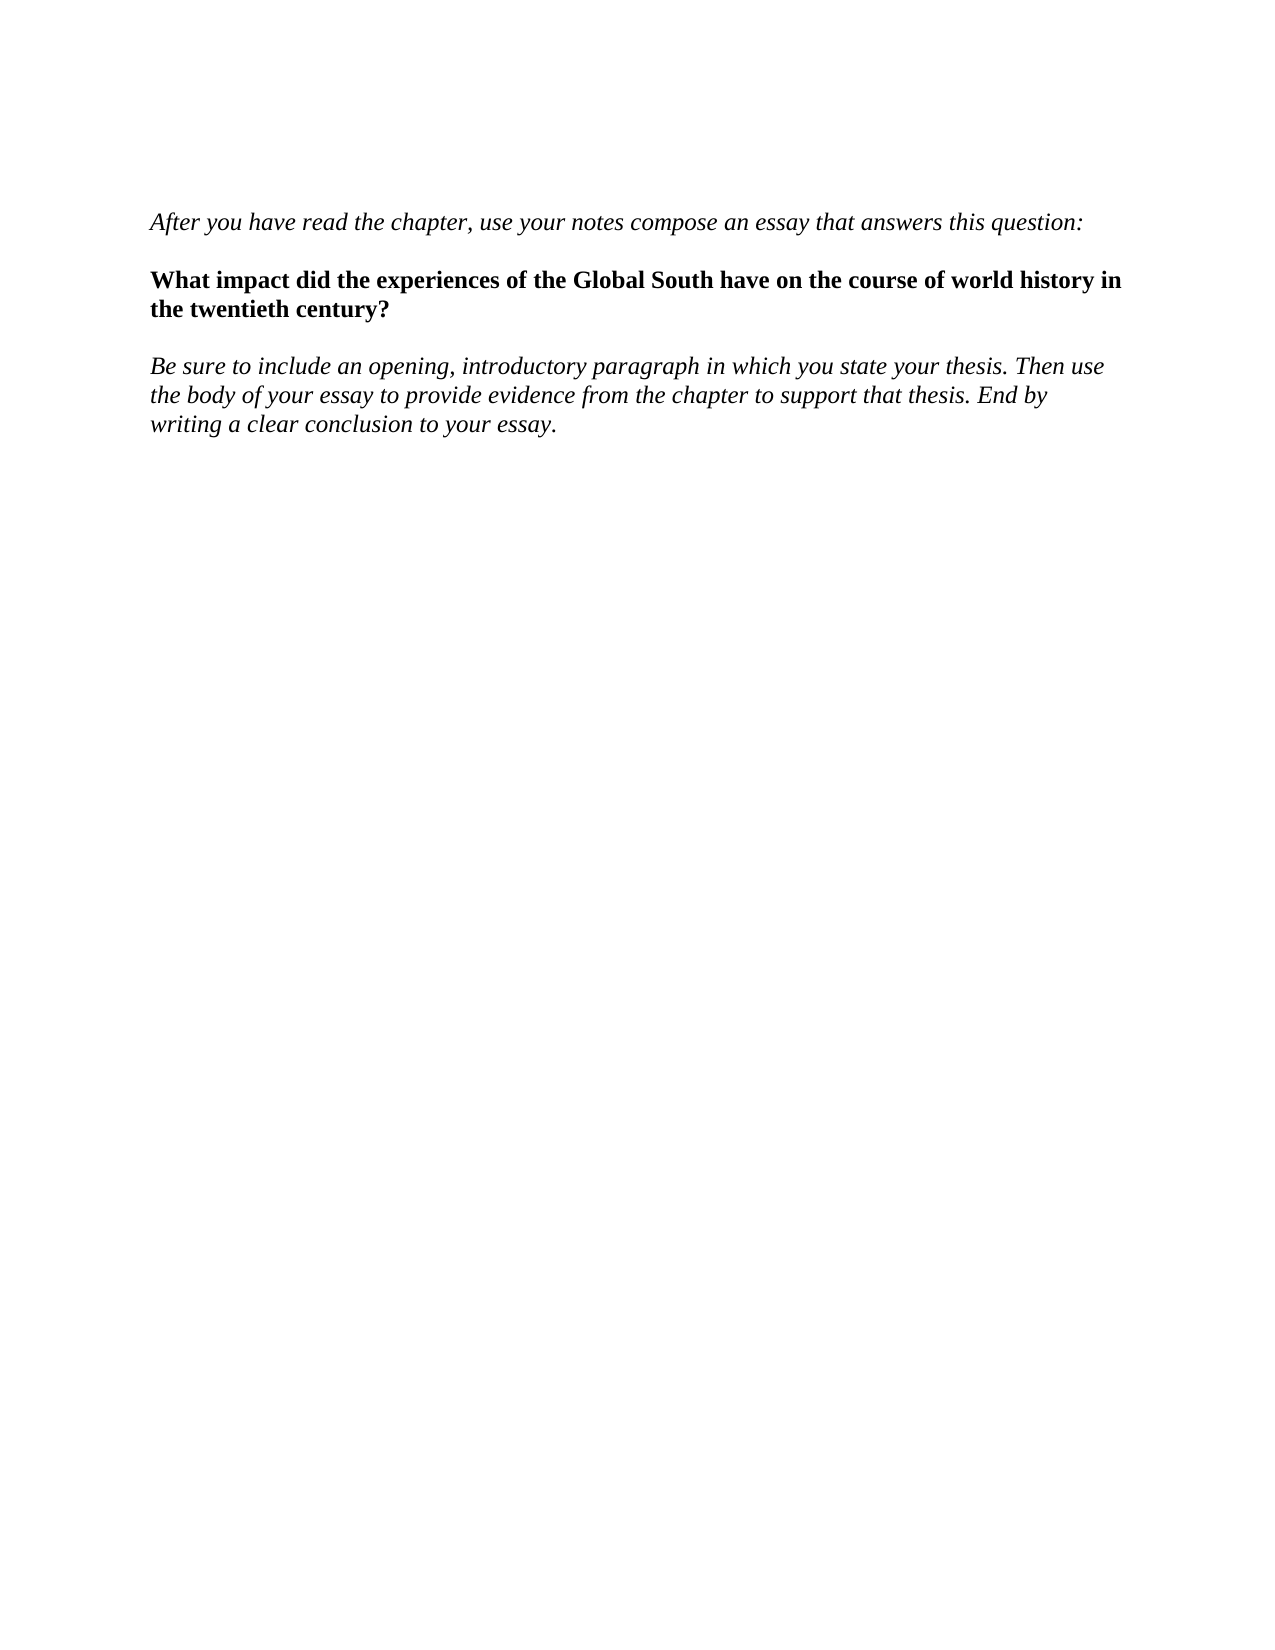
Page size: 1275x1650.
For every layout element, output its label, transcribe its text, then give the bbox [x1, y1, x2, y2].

text What impact did the experiences of the Global South have on the course of world history in the twentieth century? [150, 265, 1125, 322]
text Be sure to include an opening, introductory paragraph in which you state your thesis. Then use the body of your essay to provide evidence from the chapter to support that thesis. End by writing a clear conclusion to your essay. [150, 351, 1125, 437]
text After you have read the chapter, use your notes compose an essay that answers this question: [150, 207, 1125, 236]
